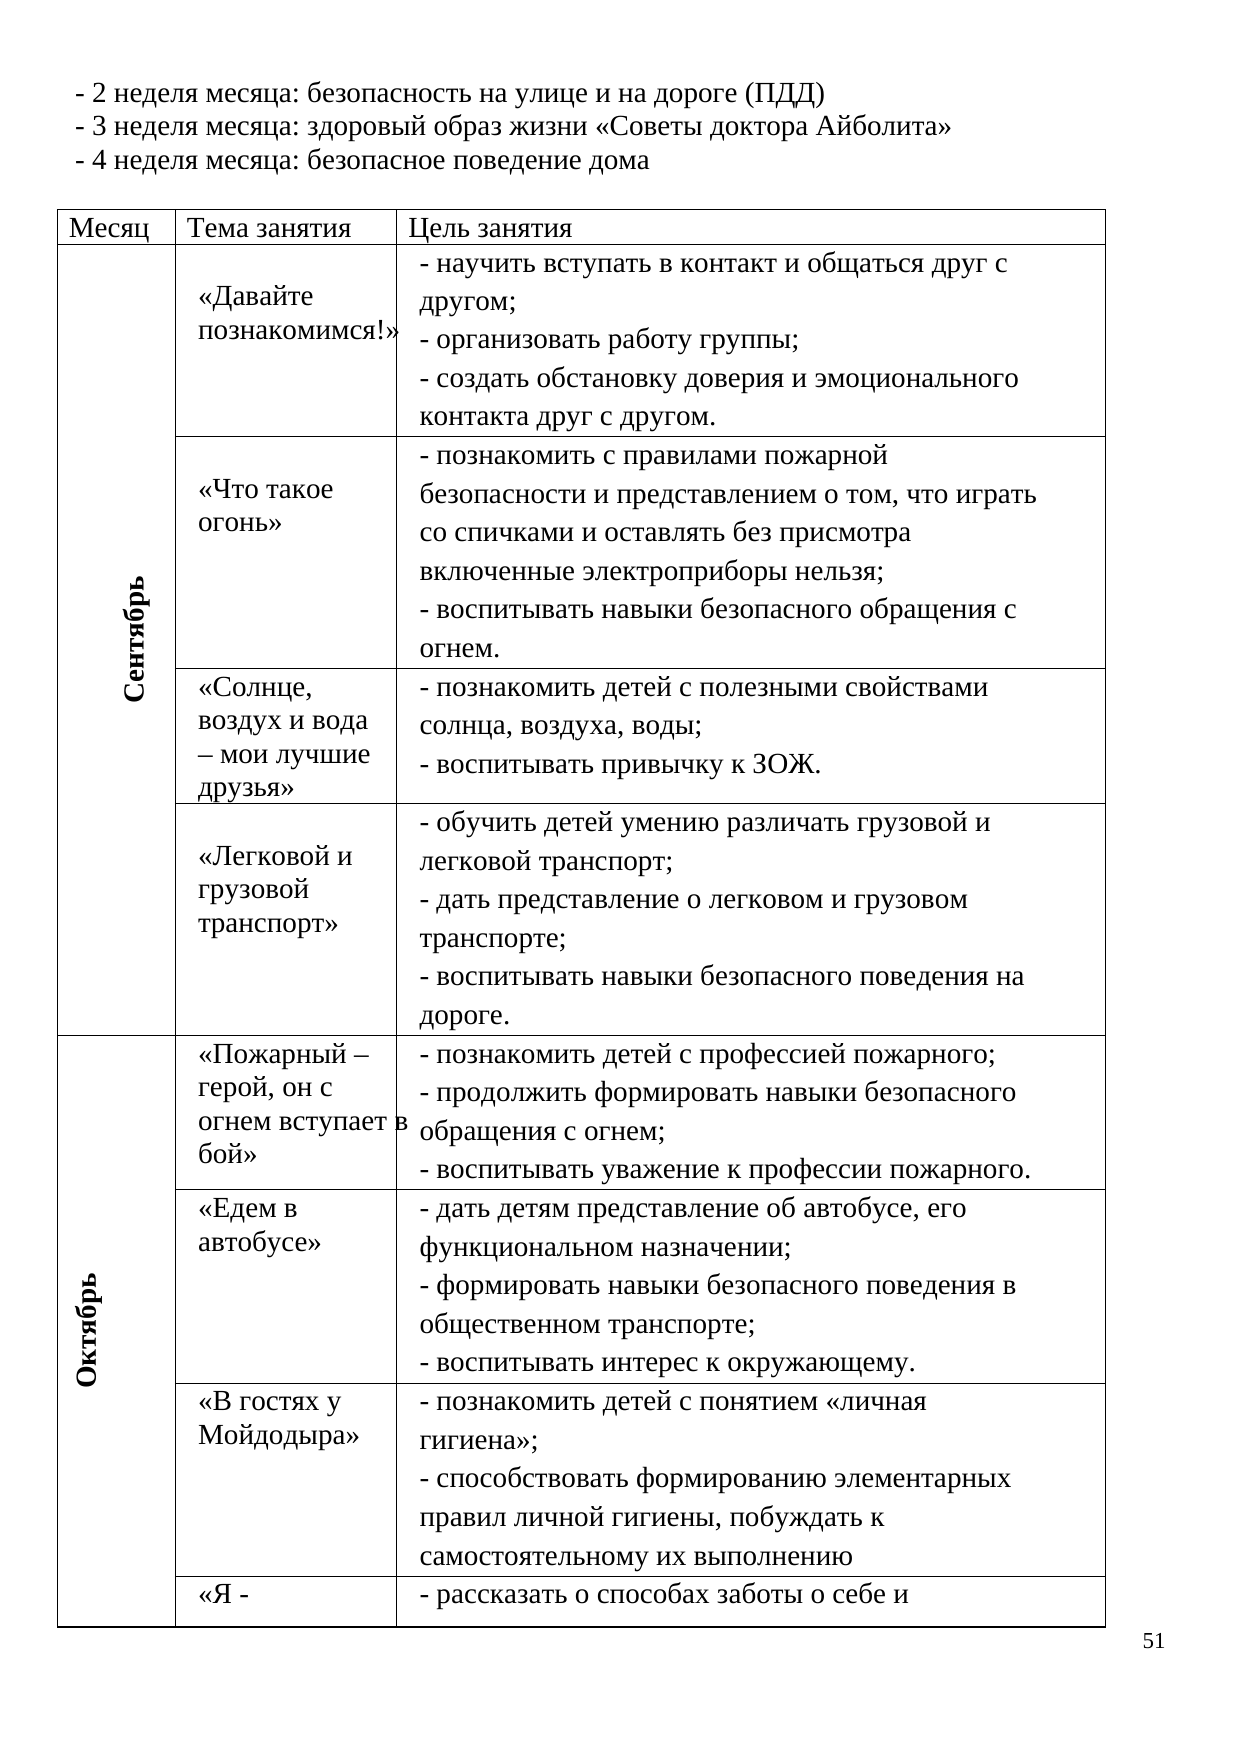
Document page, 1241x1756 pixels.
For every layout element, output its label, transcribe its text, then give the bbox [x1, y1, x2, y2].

table_cell [397, 437, 1105, 668]
table_cell [397, 1577, 1105, 1626]
table_cell [397, 1384, 1105, 1576]
table_cell [397, 245, 1105, 436]
table_cell Октябрь [58, 1036, 175, 1626]
table_header Месяц [58, 210, 175, 244]
table_cell [176, 1190, 396, 1382]
table_cell Сентябрь [58, 245, 175, 1035]
table_header Цель занятия [397, 210, 1105, 244]
table_cell [176, 669, 396, 803]
table_cell [397, 804, 1105, 1035]
table_cell [176, 1384, 396, 1576]
table_cell [397, 1036, 1105, 1189]
table_cell [176, 804, 396, 1035]
text - 2 неделя месяца: безопасность на улице и на дороге (ПДД) [75, 75, 1165, 108]
table_cell [176, 437, 396, 668]
table_cell [397, 669, 1105, 803]
table_cell [176, 1577, 396, 1626]
table_cell [397, 1190, 1105, 1382]
table_cell [176, 245, 396, 436]
table_header Тема занятия [176, 210, 396, 244]
text - 4 неделя месяца: безопасное поведение дома [75, 142, 1165, 176]
table_cell [176, 1036, 396, 1189]
text - 3 неделя месяца: здоровый образ жизни «Советы доктора Айболита» [75, 108, 1165, 142]
